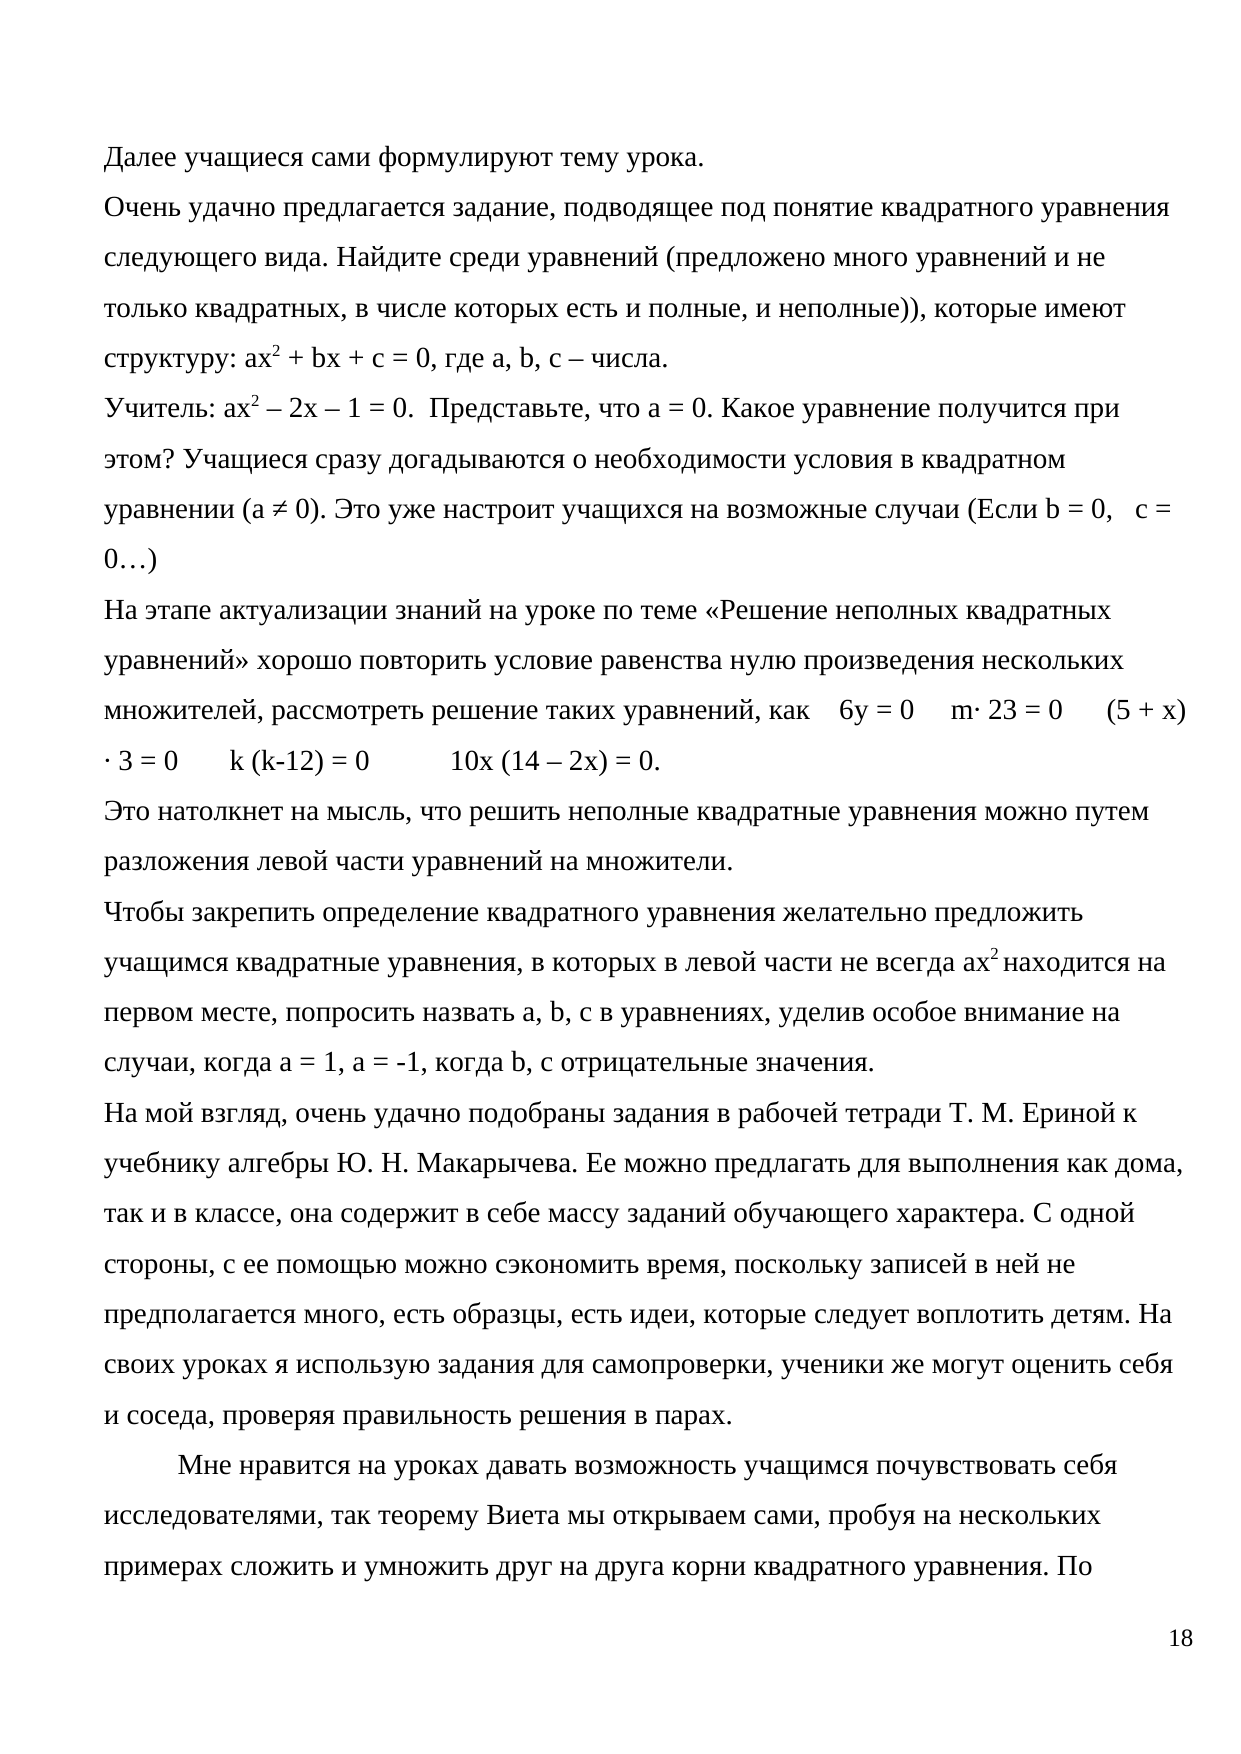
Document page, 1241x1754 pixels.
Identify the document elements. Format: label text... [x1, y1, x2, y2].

text Чтобы закрепить определение квадратного уравнения желательно предложить учащимся квадратные уравнения, в которых в левой части не всегда ах2 находится на первом месте, попросить назвать а, b, c в уравнениях, уделив особое внимание на случаи, когда а = 1, а = -1, когда b, c отрицательные значения. [103, 894, 1193, 1078]
text Далее учащиеся сами формулируют тему урока. [103, 139, 1193, 172]
text На мой взгляд, очень удачно подобраны задания в рабочей тетради Т. М. Ериной к учебнику алгебры Ю. Н. Макарычева. Ее можно предлагать для выполнения как дома, так и в классе, она содержит в себе массу заданий обучающего характера. С одной стороны, с ее помощью можно сэкономить время, поскольку записей в ней не предполагается много, есть образцы, есть идеи, которые следует воплотить детям. На своих уроках я использую задания для самопроверки, ученики же могут оценить себя и соседа, проверяя правильность решения в парах. [103, 1095, 1193, 1430]
text Очень удачно предлагается задание, подводящее под понятие квадратного уравнения следующего вида. Найдите среди уравнений (предложено много уравнений и не только квадратных, в числе которых есть и полные, и неполные)), которые имеют структуру: ax2 + bx + c = 0, где a, b, c – числа. [103, 189, 1193, 374]
text На этапе актуализации знаний на уроке по теме «Решение неполных квадратных уравнений» хорошо повторить условие равенства нулю произведения нескольких множителей, рассмотреть решение таких уравнений, как 6y = 0 m∙ 23 = 0 (5 + x) ∙ 3 = 0 k (k-12) = 0 10x (14 – 2x) = 0. [103, 592, 1193, 776]
text Учитель: ах2 – 2х – 1 = 0. Представьте, что a = 0. Какое уравнение получится при этом? Учащиеся сразу догадываются о необходимости условия в квадратном уравнении (a ≠ 0). Это уже настроит учащихся на возможные случаи (Если b = 0, c = 0…) [103, 391, 1193, 575]
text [103, 1447, 1193, 1581]
text Это натолкнет на мысль, что решить неполные квадратные уравнения можно путем разложения левой части уравнений на множители. [103, 793, 1193, 877]
